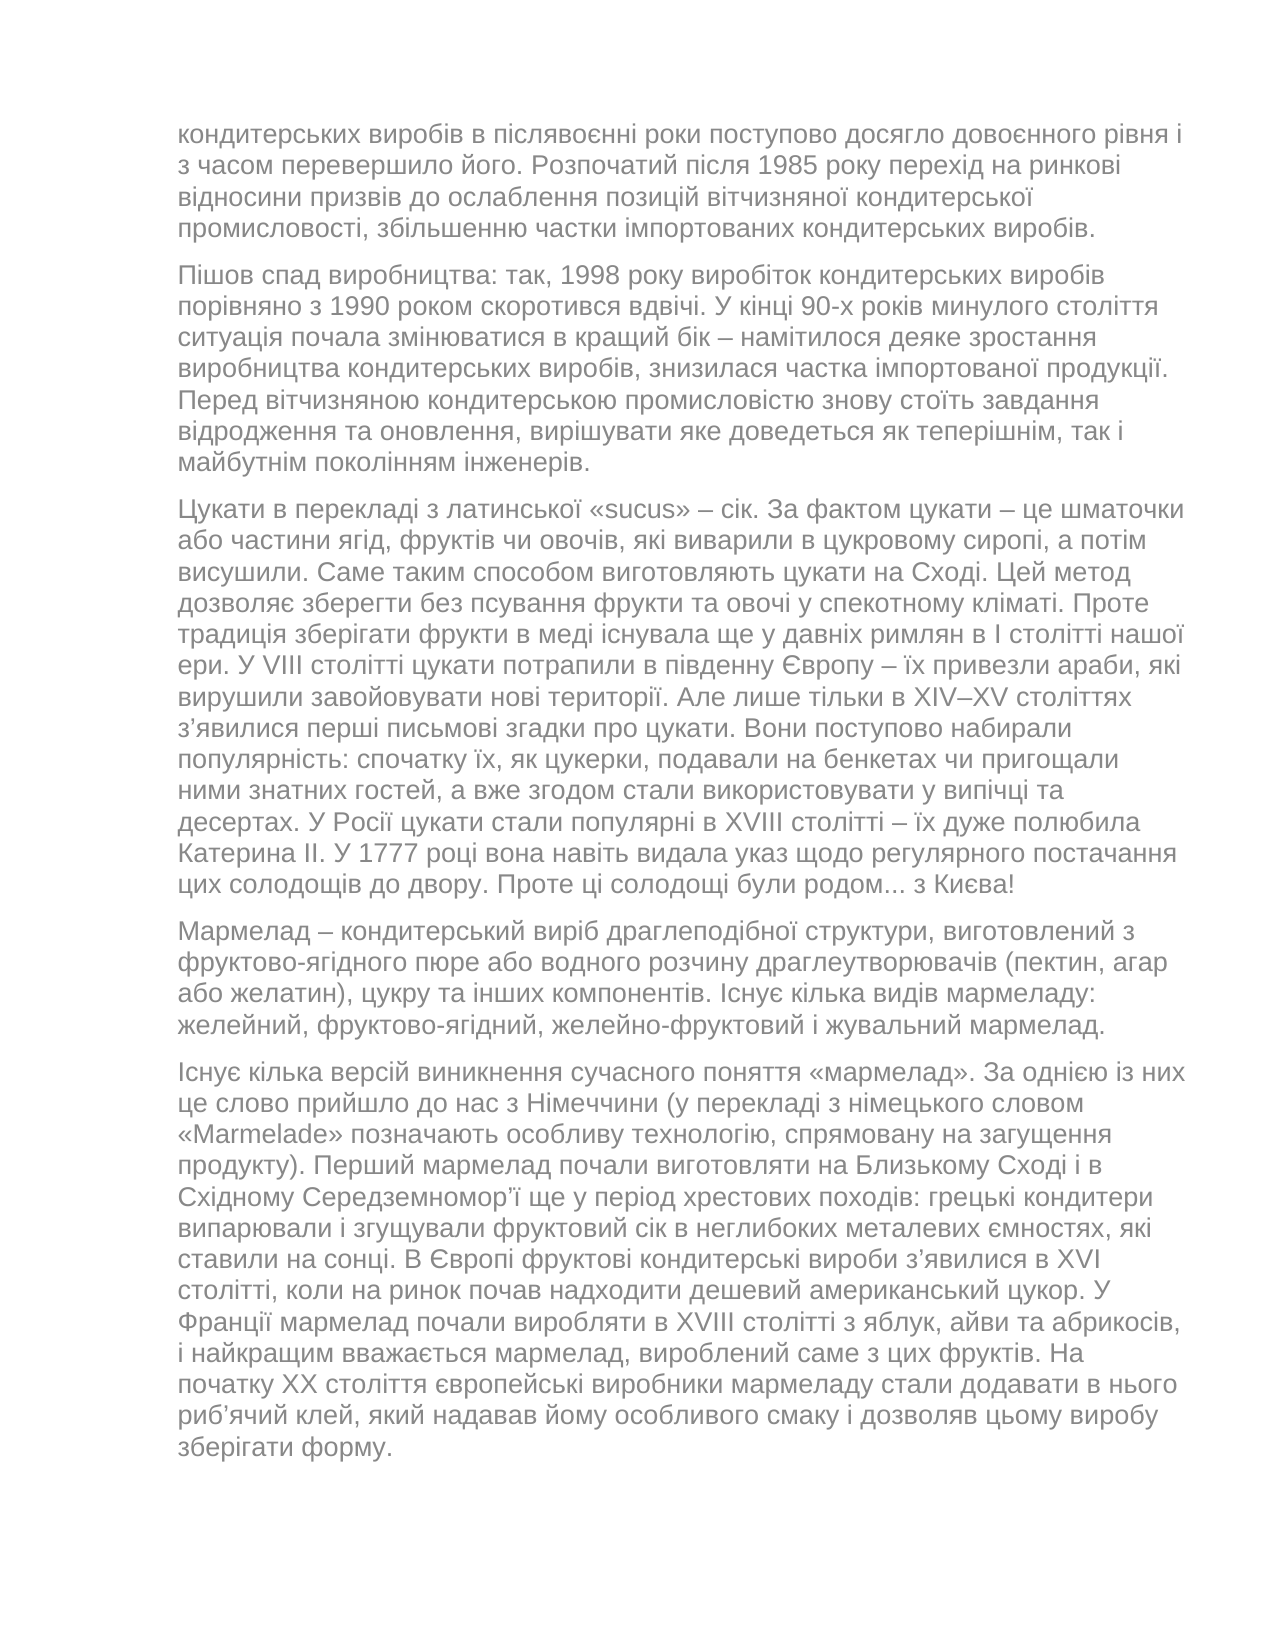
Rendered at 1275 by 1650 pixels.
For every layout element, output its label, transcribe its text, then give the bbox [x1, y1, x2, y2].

text Цукати в перекладі з латинської «sucus» – сік. За фактом цукати – це шматочки або частини ягід, фруктів чи овочів, які виварили в цукровому сиропі, а потім висушили. Саме таким способом виготовляють цукати на Сході. Цей метод дозволяє зберегти без псування фрукти та овочі у спекотному кліматі. Проте традиція зберігати фрукти в меді існувала ще у давніх римлян в I столітті нашої ери. У VIII столітті цукати потрапили в південну Європу – їх привезли араби, які вирушили завойовувати нові території. Але лише тільки в XIV–XV століттях з’явилися перші письмові згадки про цукати. Вони поступово набирали популярність: спочатку їх, як цукерки, подавали на бенкетах чи пригощали ними знатних гостей, а вже згодом стали використовувати у випічці та десертах. У Росії цукати стали популярні в XVIII столітті – їх дуже полюбила Катерина II. У 1777 році вона навіть видала указ щодо регулярного постачання цих солодощів до двору. Проте ці солодощі були родом... з Києва! [177, 493, 1186, 899]
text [177, 118, 1186, 243]
text Мармелад – кондитерський виріб драглеподібної структури, виготовлений з фруктово-ягідного пюре або водного розчину драглеутворювачів (пектин, агар або желатин), цукру та інших компонентів. Існує кілька видів мармеладу: желейний, фруктово-ягідний, желейно-фруктовий і жувальний мармелад. [177, 915, 1186, 1040]
text Існує кілька версій виникнення сучасного поняття «мармелад». За однією із них це слово прийшло до нас з Німеччини (у перекладі з німецького словом «Marmelade» позначають особливу технологію, спрямовану на загущення продукту). Перший мармелад почали виготовляти на Близькому Сході і в Східному Середземномор’ї ще у період хрестових походів: грецькі кондитери випарювали і згущували фруктовий сік в неглибоких металевих ємностях, які ставили на сонці. В Європі фруктові кондитерські вироби з’явилися в ХVI столітті, коли на ринок почав надходити дешевий американський цукор. У Франції мармелад почали виробляти в ХVIII столітті з яблук, айви та абрикосів, і найкращим вважається мармелад, вироблений саме з цих фруктів. На початку XX століття європейські виробники мармеладу стали додавати в нього риб’ячий клей, який надавав йому особливого смаку і дозволяв цьому виробу зберігати форму. [177, 1056, 1186, 1462]
text Пішов спад виробництва: так, 1998 року виробіток кондитерських виробів порівняно з 1990 роком скоротився вдвічі. У кінці 90-х років минулого століття ситуація почала змінюватися в кращий бік – намітилося деяке зростання виробництва кондитерських виробів, знизилася частка імпортованої продукції. Перед вітчизняною кондитерською промисловістю знову стоїть завдання відродження та оновлення, вирішувати яке доведеться як теперішнім, так і майбутнім поколінням інженерів. [177, 259, 1186, 477]
